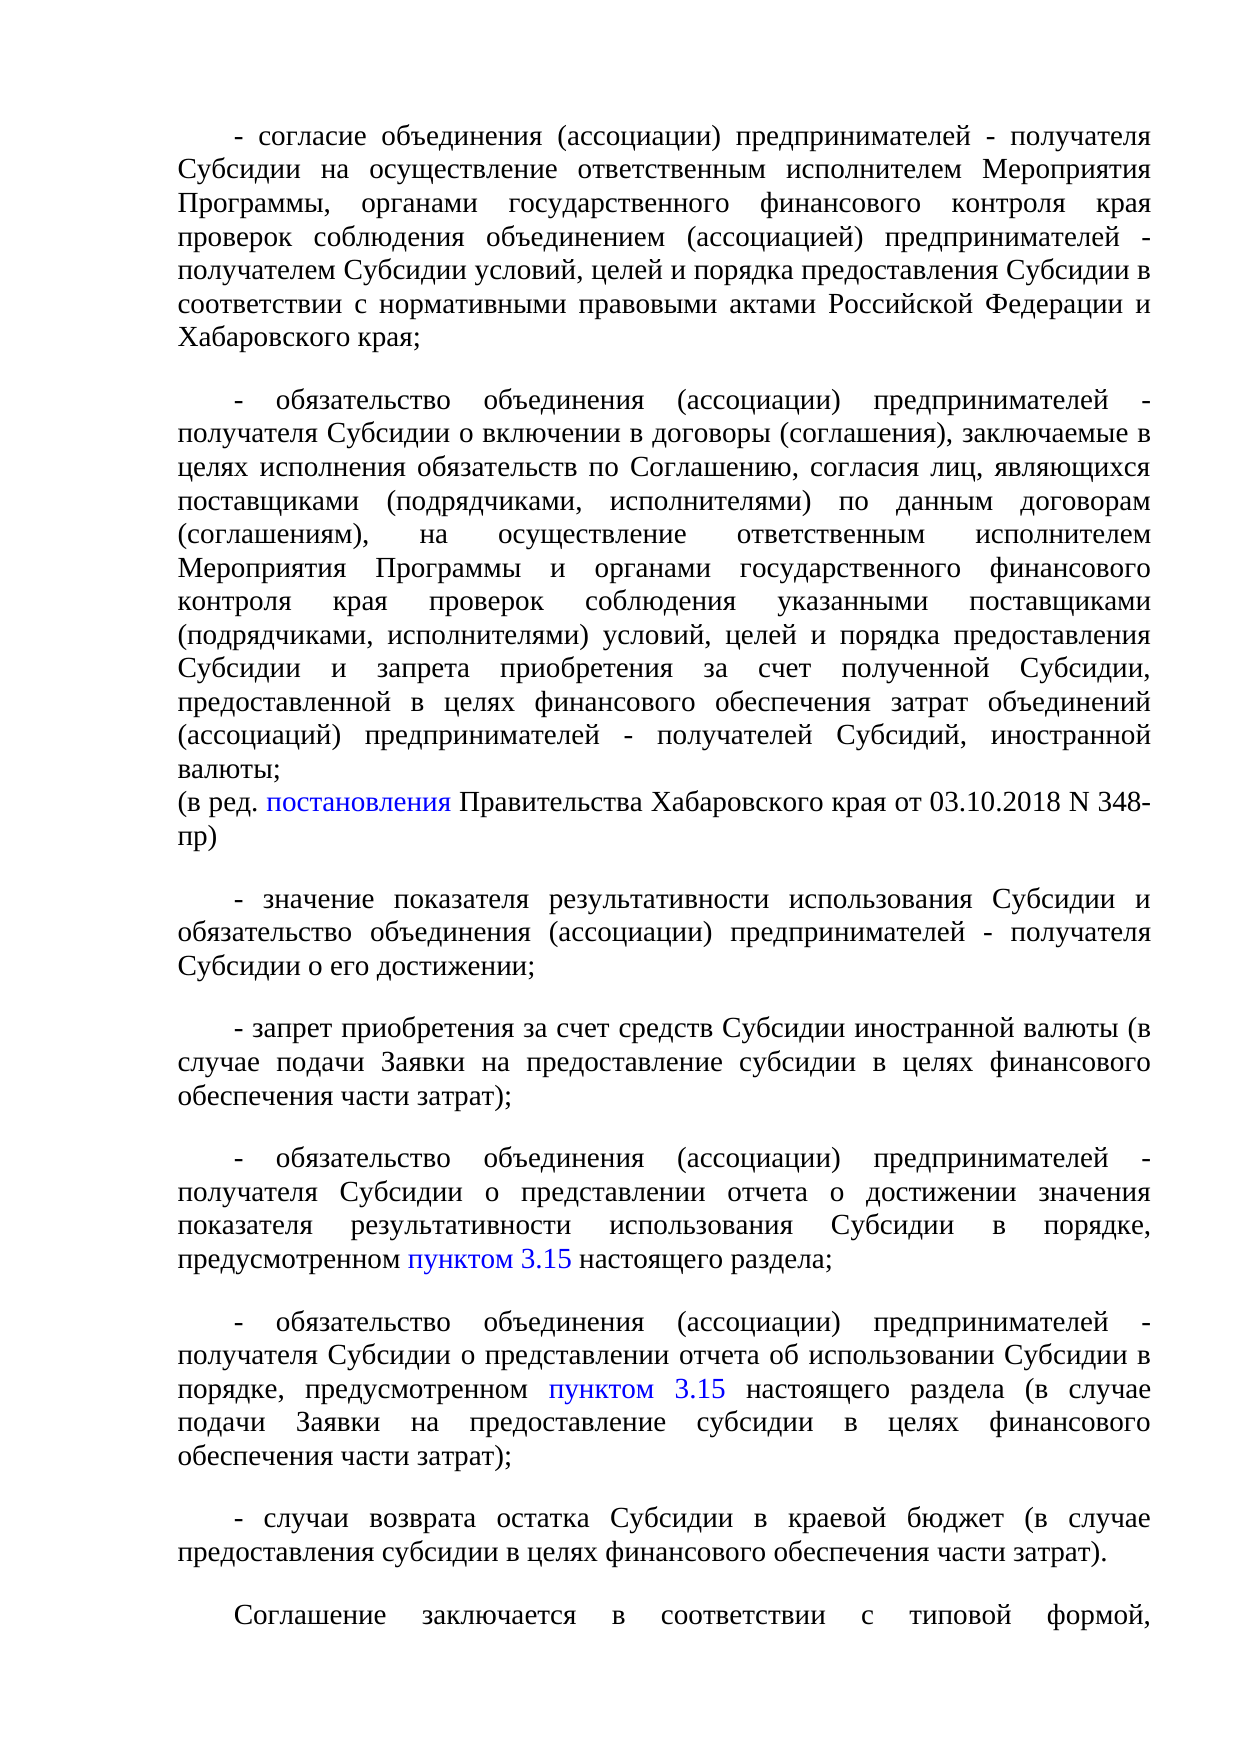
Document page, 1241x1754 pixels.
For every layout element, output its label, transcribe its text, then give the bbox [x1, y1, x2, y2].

text - согласие объединения (ассоциации) предпринимателей - получателя Субсидии на осуществление ответственным исполнителем Мероприятия Программы, органами государственного финансового контроля края проверок соблюдения объединением (ассоциацией) предпринимателей - получателем Субсидии условий, целей и порядка предоставления Субсидии в соответствии с нормативными правовыми актами Российской Федерации и Хабаровского края; [177, 118, 1152, 353]
text - обязательство объединения (ассоциации) предпринимателей - получателя Субсидии о представлении отчета об использовании Субсидии в порядке, предусмотренном пунктом 3.15 настоящего раздела (в случае подачи Заявки на предоставление субсидии в целях финансового обеспечения части затрат); [177, 1304, 1152, 1471]
text - обязательство объединения (ассоциации) предпринимателей - получателя Субсидии о представлении отчета о достижении значения показателя результативности использования Субсидии в порядке, предусмотренном пунктом 3.15 настоящего раздела; [177, 1140, 1152, 1274]
text (в ред. постановления Правительства Хабаровского края от 03.10.2018 N 348-пр) [177, 784, 1152, 852]
text - случаи возврата остатка Субсидии в краевой бюджет (в случае предоставления субсидии в целях финансового обеспечения части затрат). [177, 1501, 1152, 1568]
text - запрет приобретения за счет средств Субсидии иностранной валюты (в случае подачи Заявки на предоставление субсидии в целях финансового обеспечения части затрат); [177, 1011, 1152, 1111]
text - обязательство объединения (ассоциации) предпринимателей - получателя Субсидии о включении в договоры (соглашения), заключаемые в целях исполнения обязательств по Соглашению, согласия лиц, являющихся поставщиками (подрядчиками, исполнителями) по данным договорам (соглашениям), на осуществление ответственным исполнителем Мероприятия Программы и органами государственного финансового контроля края проверок соблюдения указанными поставщиками (подрядчиками, исполнителями) условий, целей и порядка предоставления Субсидии и запрета приобретения за счет полученной Субсидии, предоставленной в целях финансового обеспечения затрат объединений (ассоциаций) предпринимателей - получателей Субсидий, иностранной валюты; [177, 382, 1152, 784]
text - значение показателя результативности использования Субсидии и обязательство объединения (ассоциации) предпринимателей - получателя Субсидии о его достижении; [177, 881, 1152, 981]
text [177, 1597, 1152, 1630]
